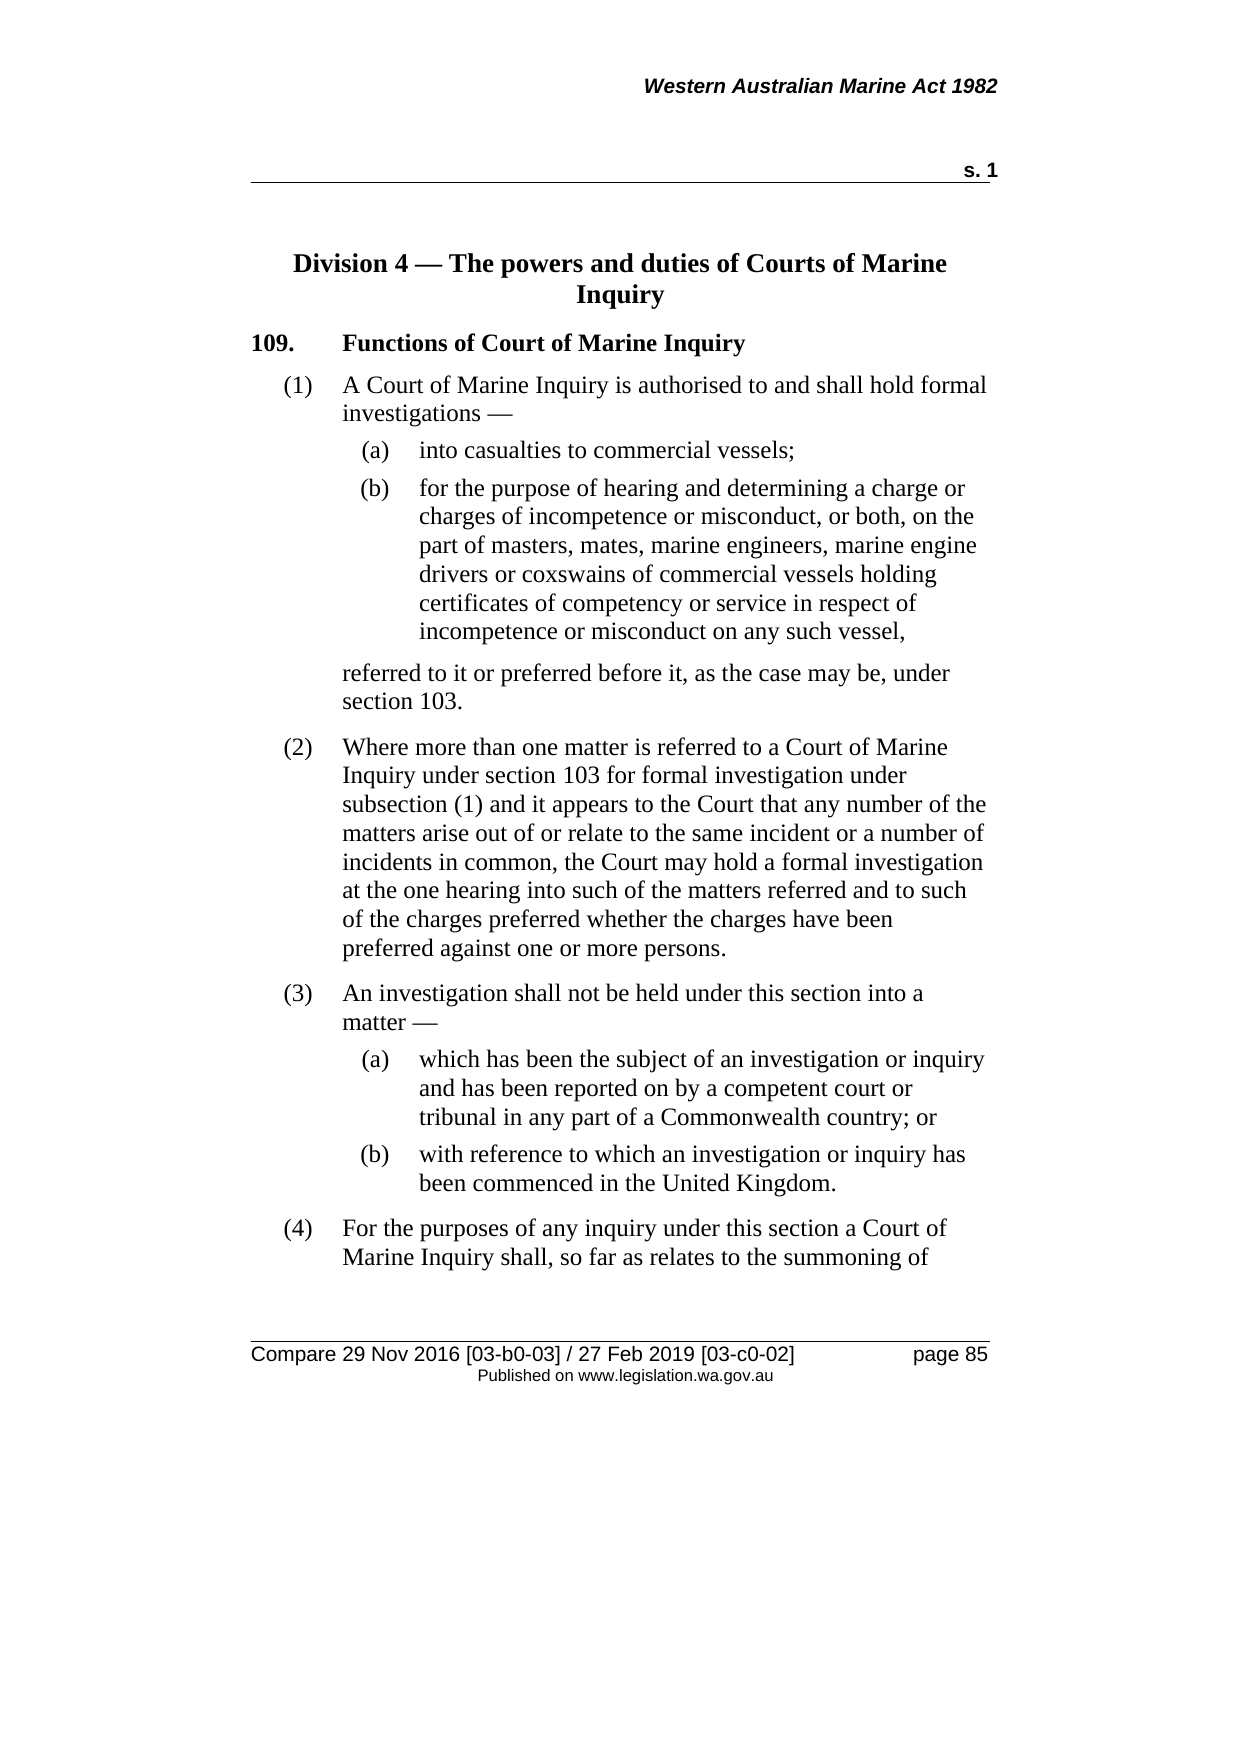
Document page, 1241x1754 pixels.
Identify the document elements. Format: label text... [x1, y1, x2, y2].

text (2) Where more than one matter is referred to a Court of Marine Inquiry under section 103 for formal investigation under subsection (1) and it appears to the Court that any number of the matters arise out of or relate to the same incident or a number of incidents in common, the Court may hold a formal investigation at the one hearing into such of the matters referred and to such of the charges preferred whether the charges have been preferred against one or more persons. [251, 732, 990, 962]
text (3) An investigation shall not be held under this section into a matter — [251, 978, 990, 1036]
text (a) into casualties to commercial vessels; [251, 436, 990, 464]
text (b) for the purpose of hearing and determining a charge or charges of incompetence or misconduct, or both, on the part of masters, mates, marine engineers, marine engine drivers or coxswains of commercial vessels holding certificates of competency or service in respect of incompetence or misconduct on any such vessel, [251, 473, 990, 645]
text referred to it or preferred before it, as the case may be, under section 103. [251, 658, 990, 715]
text (a) which has been the subject of an investigation or inquiry and has been reported on by a competent court or tribunal in any part of a Commonwealth country; or [251, 1044, 990, 1131]
subtitle 109. Functions of Court of Marine Inquiry [251, 328, 990, 357]
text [251, 1213, 990, 1271]
text (1) A Court of Marine Inquiry is authorised to and shall hold formal investigations — [251, 370, 990, 427]
subtitle Division 4 — The powers and duties of Courts of Marine Inquiry [251, 247, 990, 310]
text (b) with reference to which an investigation or inquiry has been commenced in the United Kingdom. [251, 1139, 990, 1196]
